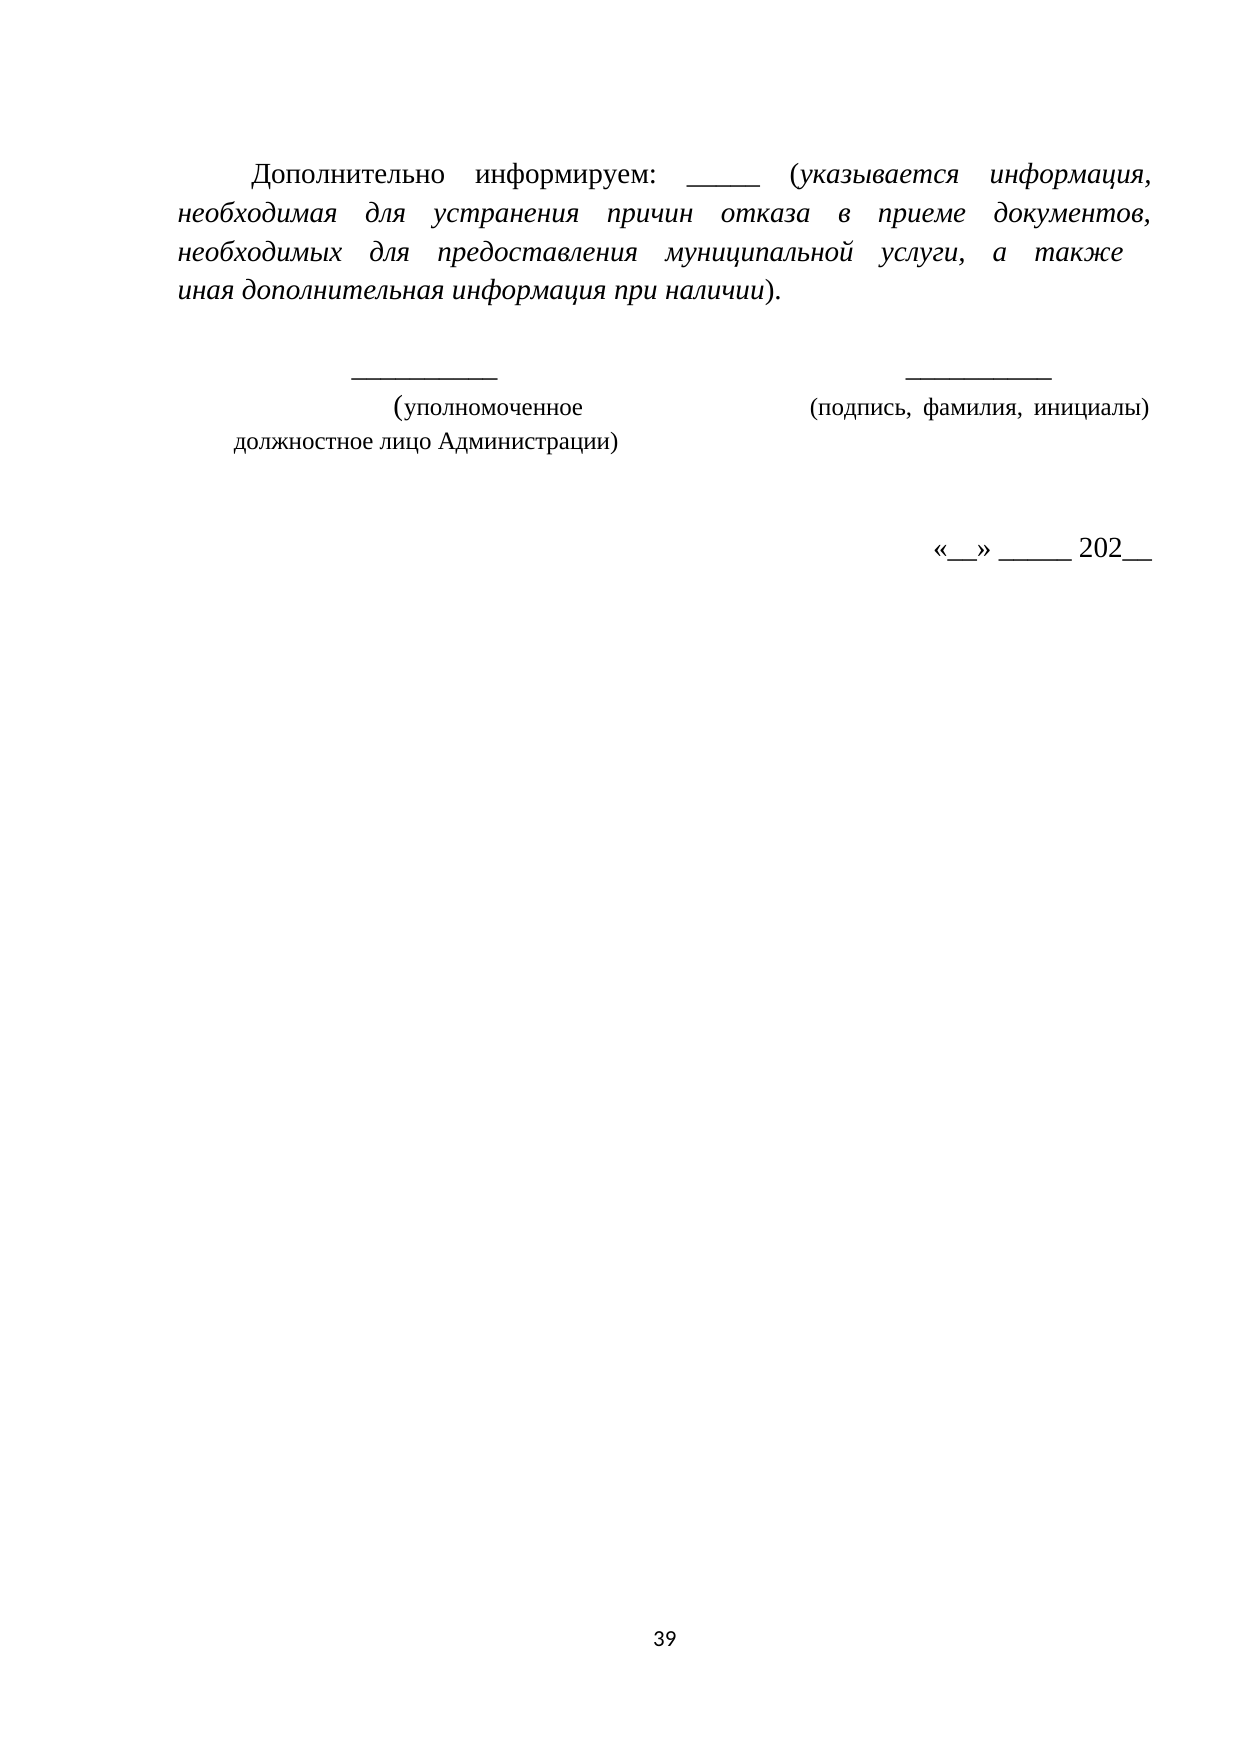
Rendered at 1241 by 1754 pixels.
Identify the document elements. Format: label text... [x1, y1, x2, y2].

text Дополнительно информируем: _____ (указывается информация, необходимая для устранения причин отказа в приеме документов, необходимых для предоставления муниципальной услуги, а также иная дополнительная информация при наличии). [177, 157, 1152, 306]
text (уполномоченное (подпись, фамилия, инициалы) должностное лицо Администрации) [177, 388, 1152, 454]
text «__» _____ 202__ [177, 530, 1152, 564]
text __________ __________ [177, 349, 1152, 383]
